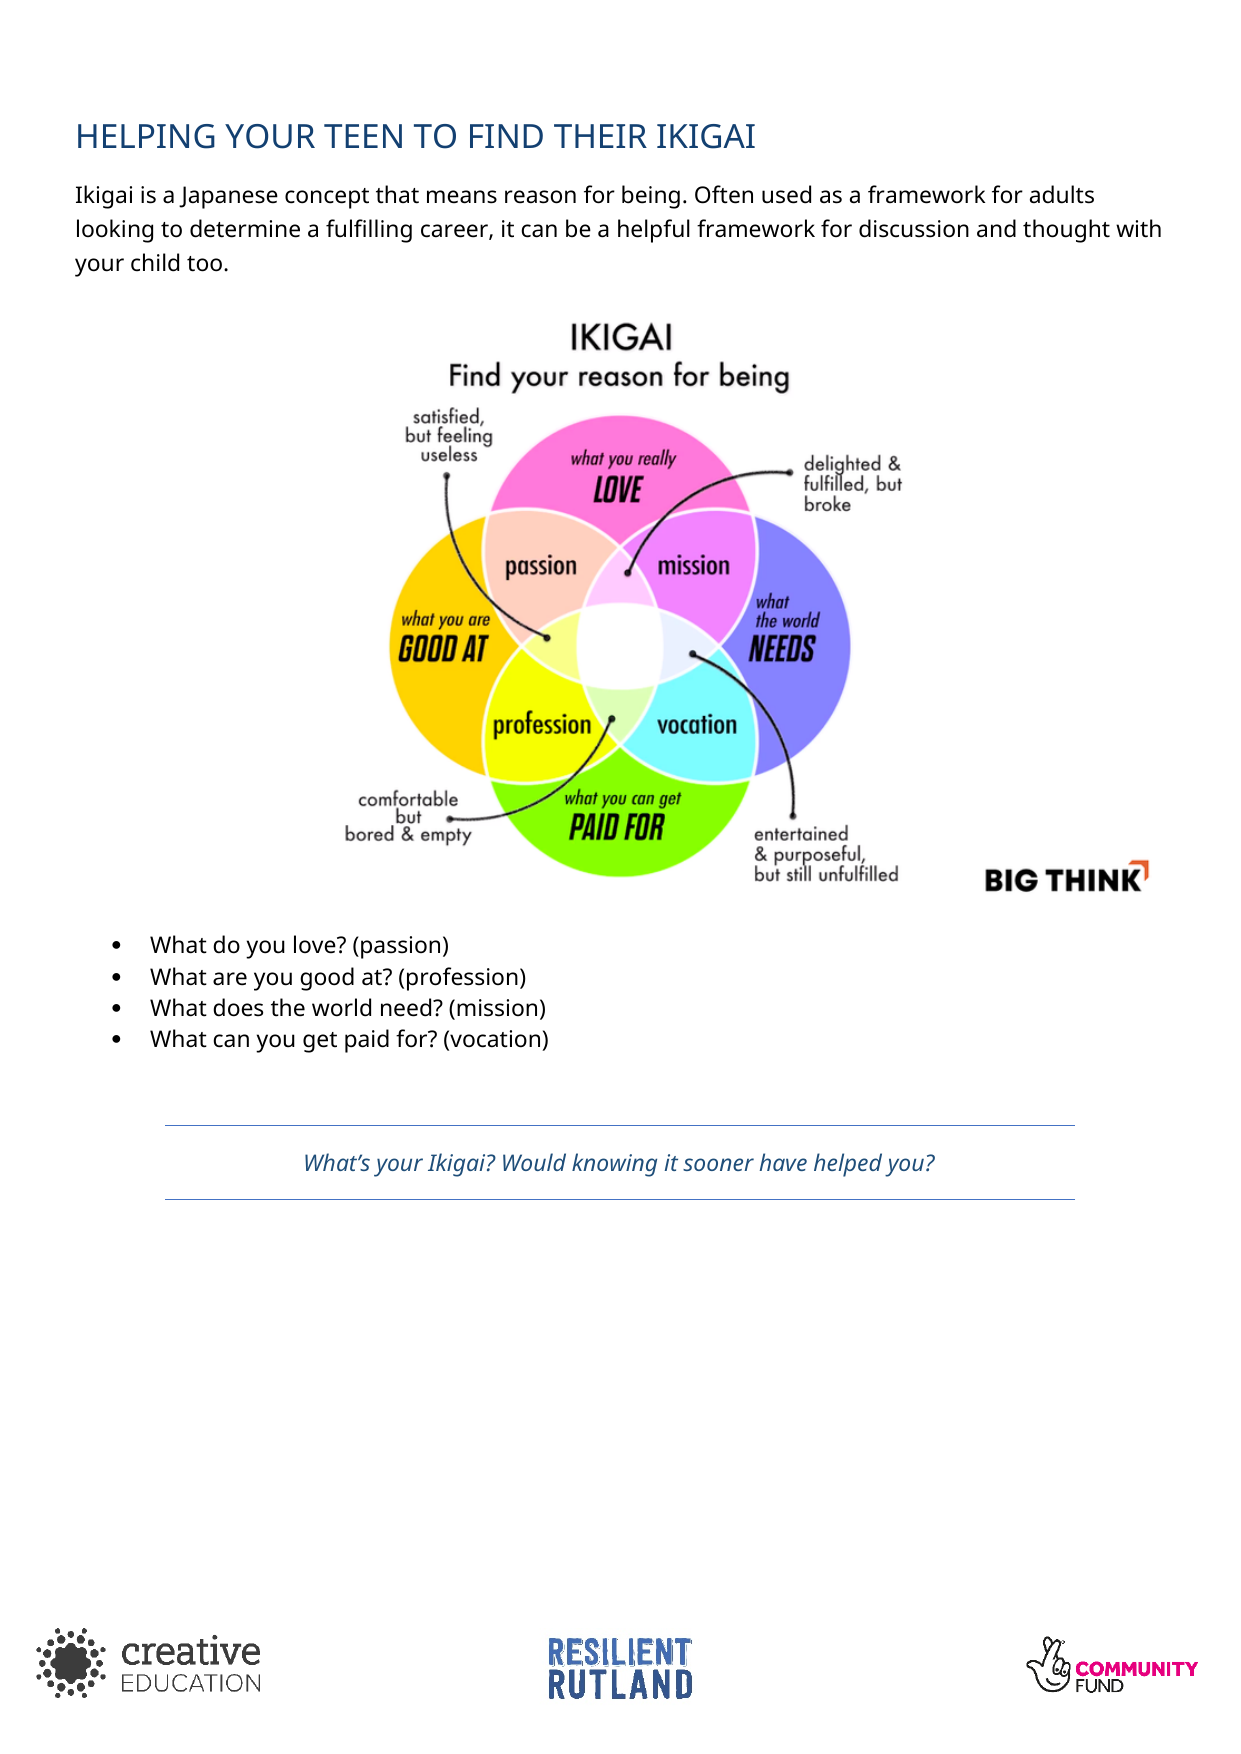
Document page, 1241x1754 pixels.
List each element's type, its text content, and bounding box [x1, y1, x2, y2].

picture [998, 1608, 1226, 1720]
list What does the world need? (mission) [112, 992, 1165, 1023]
picture [36, 1628, 260, 1698]
picture [539, 1628, 700, 1708]
subtitle Helping your teen to find their ikigai [75, 112, 1165, 158]
list What do you love? (passion) [112, 929, 1165, 960]
picture [75, 297, 1166, 911]
list What are you good at? (profession) [112, 960, 1165, 992]
text What’s your Ikigai? Would knowing it sooner have helped you? [165, 1126, 1075, 1199]
list What can you get paid for? (vocation) [112, 1023, 1165, 1054]
text Ikigai is a Japanese concept that means reason for being. Often used as a framework for adults looking to determine a fulfilling career, it can be a helpful framework for discussion and thought with your child too. [75, 179, 1165, 278]
